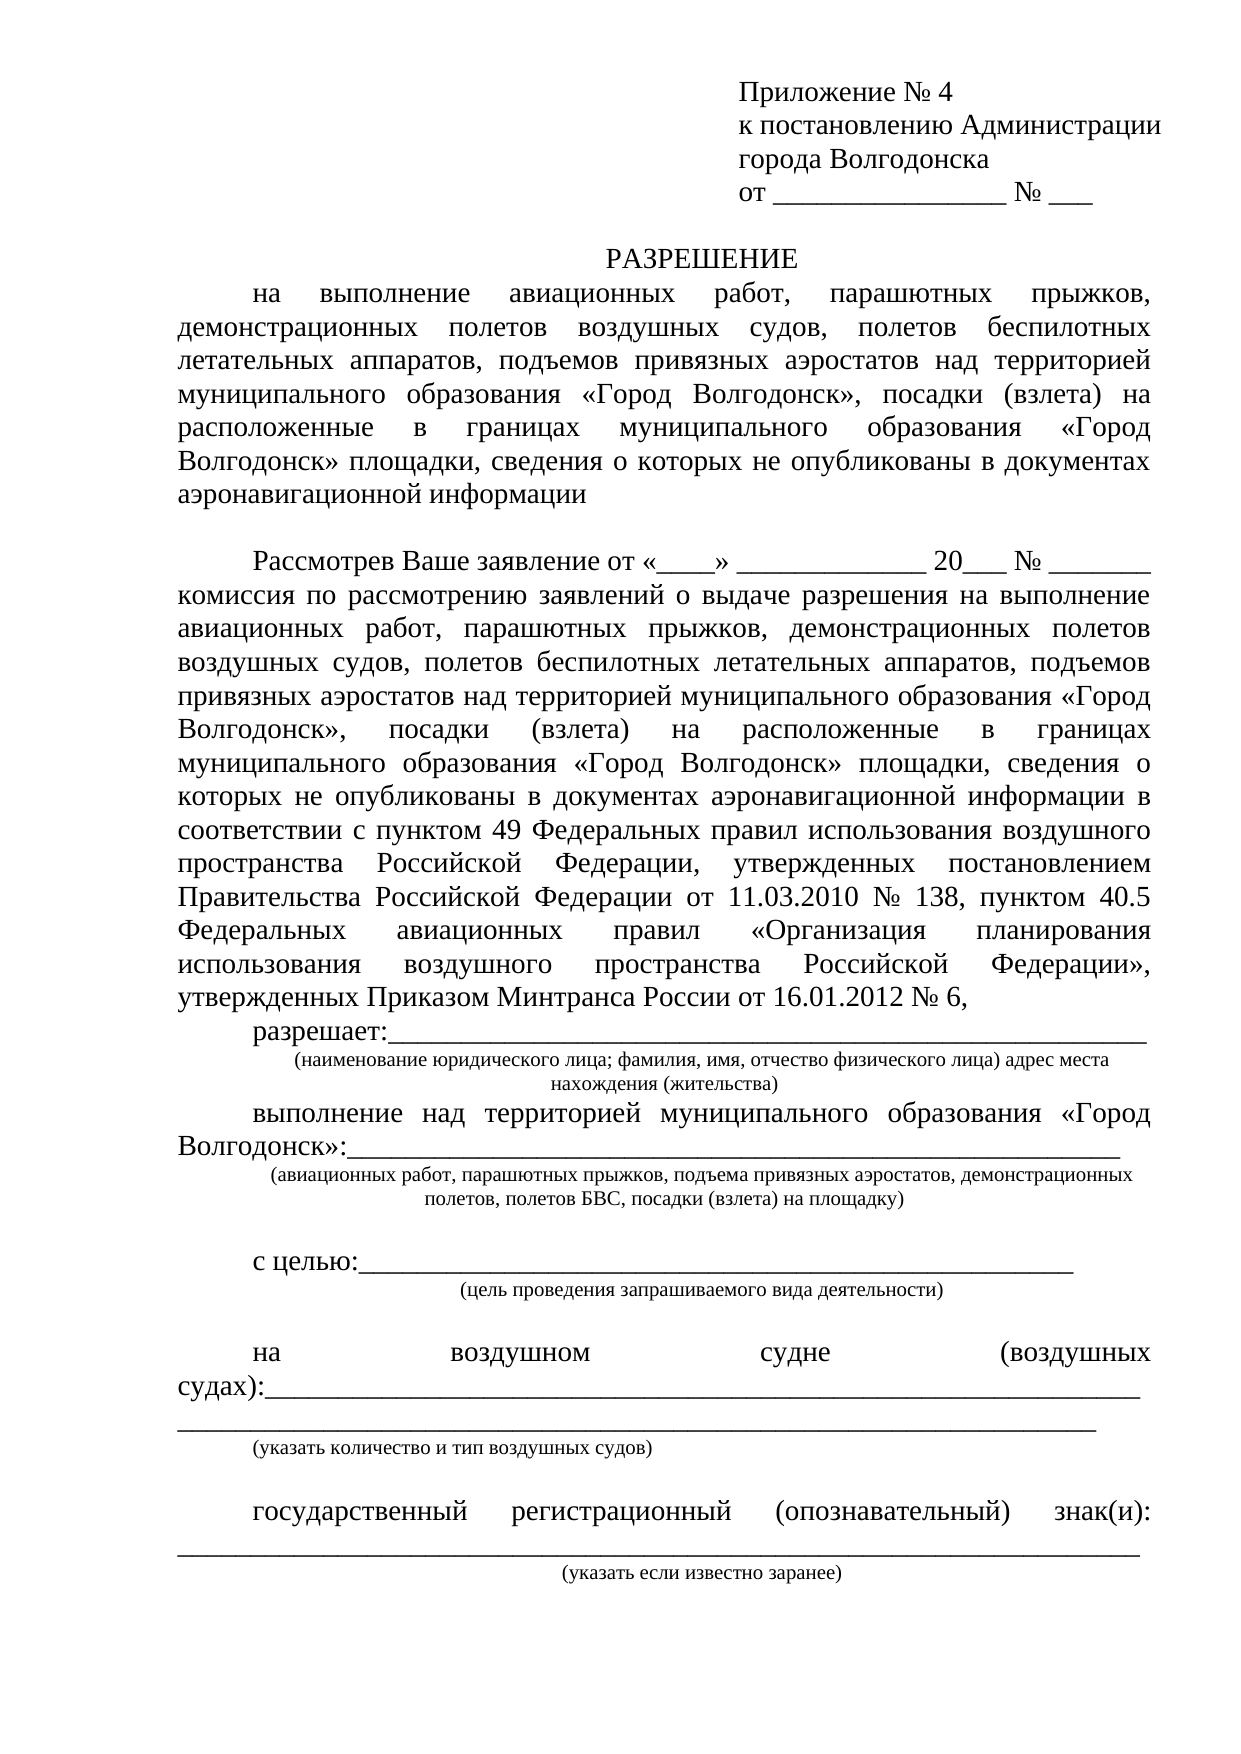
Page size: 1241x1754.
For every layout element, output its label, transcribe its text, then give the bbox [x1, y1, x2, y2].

text (указать количество и тип воздушных судов) [177, 1435, 1152, 1459]
text на воздушном судне (воздушных судах):___________________________________________________________________________________________________________________________ [177, 1334, 1152, 1435]
text Приложение № 4 [738, 74, 1167, 107]
text (авиационных работ, парашютных прыжков, подъема привязных аэростатов, демонстрационных полетов, полетов БВС, посадки (взлета) на площадку) [177, 1162, 1152, 1210]
text выполнение над территорией муниципального образования «Город Волгодонск»:_____________________________________________________ [177, 1095, 1152, 1162]
text на выполнение авиационных работ, парашютных прыжков, демонстрационных полетов воздушных судов, полетов беспилотных летательных аппаратов, подъемов привязных аэростатов над территорией муниципального образования «Город Волгодонск», посадки (взлета) на расположенные в границах муниципального образования «Город Волгодонск» площадки, сведения о которых не опубликованы в документах аэронавигационной информации [177, 275, 1152, 510]
text разрешает:____________________________________________________ [177, 1013, 1152, 1047]
text (указать если известно заранее) [177, 1560, 1152, 1584]
text государственный регистрационный (опознавательный) знак(и): __________________________________________________________________ [177, 1493, 1152, 1560]
text РАЗРЕШЕНИЕ [177, 242, 1152, 275]
text комиссия по рассмотрению заявлений о выдаче разрешения на выполнение авиационных работ, парашютных прыжков, демонстрационных полетов воздушных судов, полетов беспилотных летательных аппаратов, подъемов привязных аэростатов над территорией муниципального образования «Город Волгодонск», посадки (взлета) на расположенные в границах муниципального образования «Город Волгодонск» площадки, сведения о которых не опубликованы в документах аэронавигационной информации в соответствии с пунктом 49 Федеральных правил использования воздушного пространства Российской Федерации, утвержденных постановлением Правительства Российской Федерации от 11.03.2010 № 138, пунктом 40.5 Федеральных авиационных правил «Организация планирования использования воздушного пространства Российской Федерации», утвержденных Приказом Минтранса России от 16.01.2012 № 6, [177, 577, 1152, 1013]
text Рассмотрев Ваше заявление от «____» _____________ 20___ № _______ [177, 543, 1152, 577]
text с целью:_________________________________________________ [177, 1243, 1152, 1277]
text от ________________ № ___ [738, 174, 1167, 208]
text города Волгодонска [738, 141, 1167, 174]
text (цель проведения запрашиваемого вида деятельности) [177, 1277, 1152, 1301]
text к постановлению Администрации [738, 107, 1167, 141]
text (наименование юридического лица; фамилия, имя, отчество физического лица) адрес места нахождения (жительства) [177, 1047, 1152, 1095]
